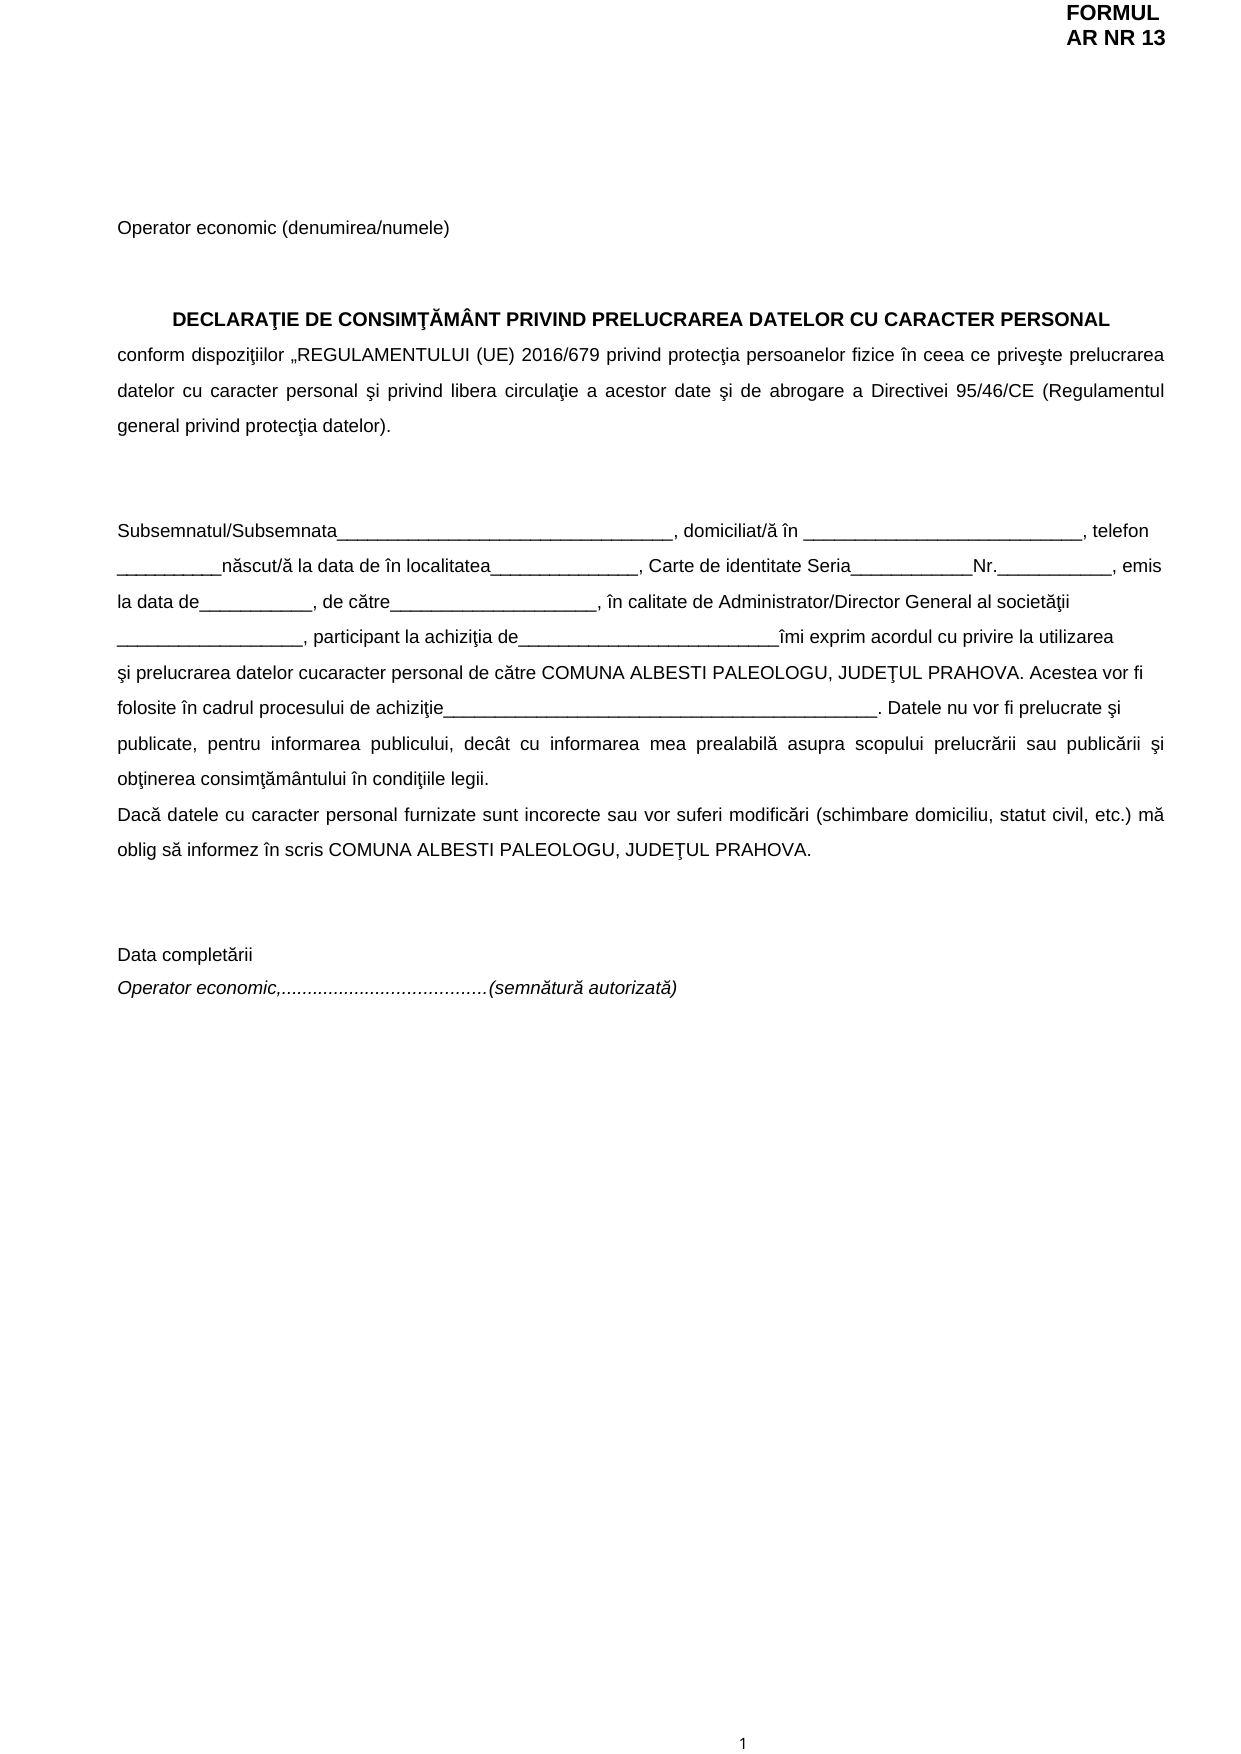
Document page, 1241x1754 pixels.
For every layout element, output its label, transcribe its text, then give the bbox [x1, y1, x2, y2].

text DECLARAŢIE DE CONSIMŢĂMÂNT PRIVIND PRELUCRAREA DATELOR CU CARACTER PERSONAL [115, 298, 1168, 333]
text publicate, pentru informarea publicului, decât cu informarea mea prealabilă asupra scopului prelucrării sau publicării şi obţinerea consimţământului în condiţiile legii. [117, 722, 1166, 793]
text şi prelucrarea datelor cucaracter personal de către COMUNA ALBESTI PALEOLOGU, JUDEŢUL PRAHOVA. Acestea vor fi [117, 651, 1168, 686]
text la data de , de către , în calitate de Administrator/Director General al societăţii [117, 580, 1168, 615]
text Operator economic (denumirea/numele) [117, 196, 1166, 244]
text Operator economic, (semnătură autorizată) [491, 980, 1168, 998]
text născut/ă la data de în localitatea , Carte de identitate Seria Nr. , emis [117, 544, 1168, 580]
text Operator economic, (semnătură autorizată) [117, 980, 494, 998]
text , participant la achiziţia de îmi exprim acordul cu privire la utilizarea [117, 615, 1168, 651]
text Subsemnatul/Subsemnata , domiciliat/ă în , telefon [117, 509, 1168, 544]
text Data completării [117, 946, 1168, 965]
text conform dispoziţiilor „REGULAMENTULUI (UE) 2016/679 privind protecţia persoanelor fizice în ceea ce priveşte prelucrarea datelor cu caracter personal şi privind libera circulaţie a acestor date şi de abrogare a Directivei 95/46/CE (Regulamentul general privind protecţia datelor). [117, 333, 1166, 440]
text Dacă datele cu caracter personal furnizate sunt incorecte sau vor suferi modificări (schimbare domiciliu, statut civil, etc.) mă oblig să informez în scris COMUNA ALBESTI PALEOLOGU, JUDEŢUL PRAHOVA. [117, 793, 1166, 864]
text folosite în cadrul procesului de achiziţie . Datele nu vor fi prelucrate şi [117, 686, 1168, 722]
